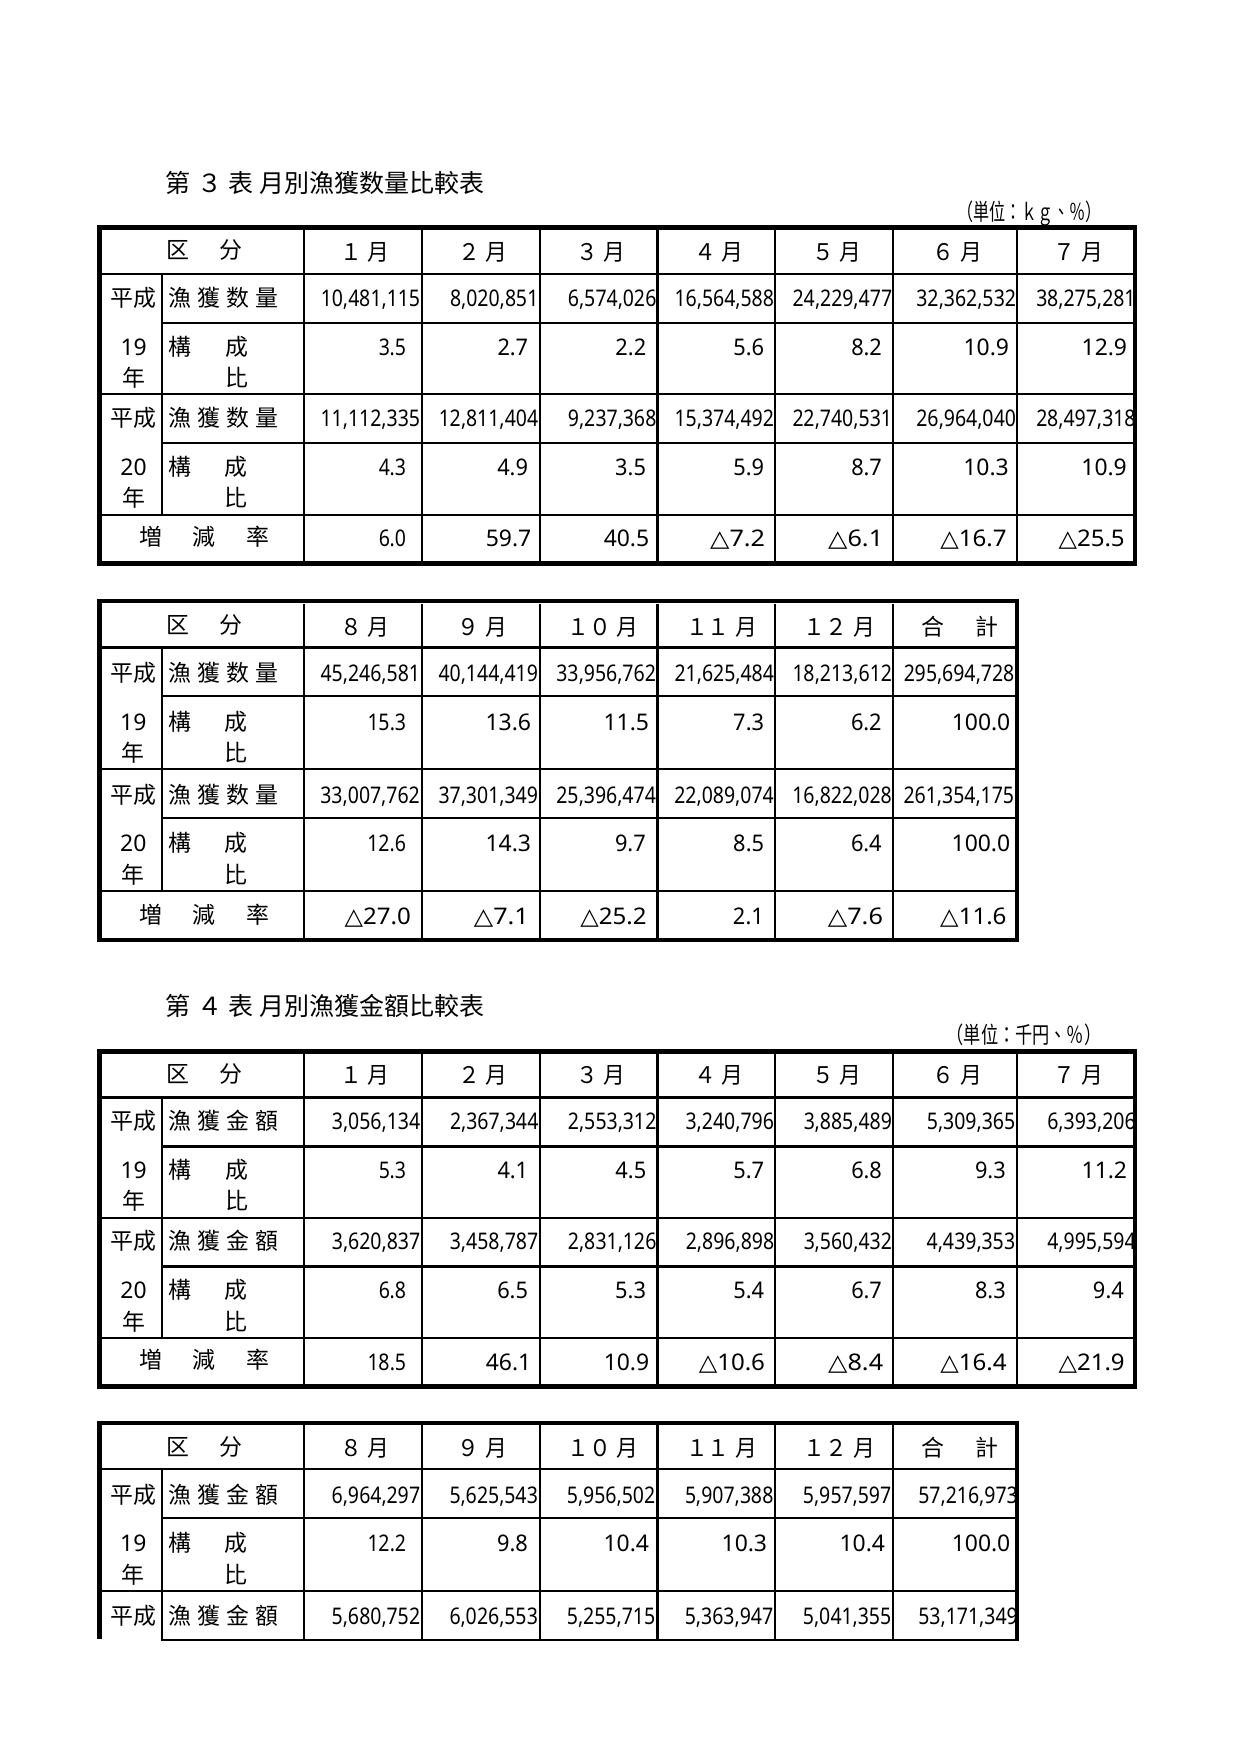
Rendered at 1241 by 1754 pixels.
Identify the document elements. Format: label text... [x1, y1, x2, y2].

table_cell 平成 [102, 649, 161, 695]
table_cell 平成 [102, 1219, 161, 1265]
table_cell 漁 獲 数 量 [163, 770, 303, 817]
table_cell 9.8 [423, 1519, 539, 1590]
table_cell 40,144,419 [423, 649, 539, 695]
table_cell 19年 [102, 695, 161, 768]
table_cell 8.3 [894, 1268, 1016, 1337]
table_cell △25.5 [1018, 516, 1133, 561]
table_cell 4.5 [541, 1148, 656, 1217]
table_cell 8.7 [776, 444, 892, 513]
table_cell 28,497,318 [1018, 395, 1133, 442]
table_cell 15.3 [305, 697, 421, 768]
text （単位：ｋｇ、％） [81, 198, 1101, 225]
table_cell 増 減 率 [102, 1339, 303, 1384]
table_cell 6,026,553 [423, 1592, 539, 1639]
table_cell 11.2 [1018, 1148, 1133, 1217]
table_cell 構 成 比 [163, 1519, 303, 1590]
table_cell 6.5 [423, 1268, 539, 1337]
table_cell △8.4 [776, 1339, 892, 1384]
table_cell 12.6 [305, 819, 421, 890]
table_cell 漁 獲 数 量 [163, 649, 303, 695]
table_cell 平成 [102, 395, 161, 442]
table_header ３ 月 [541, 1054, 656, 1096]
table_cell 漁 獲 数 量 [163, 395, 303, 442]
table_cell 5,309,365 [894, 1099, 1016, 1145]
table_cell 38,275,281 [1018, 275, 1133, 322]
table_cell 37,301,349 [423, 770, 539, 817]
table_header １ 月 [305, 230, 421, 273]
table_cell 20年 [102, 817, 161, 890]
table_cell 15,374,492 [659, 395, 774, 442]
table_cell 6,393,206 [1018, 1099, 1133, 1145]
table_cell 40.5 [541, 516, 656, 561]
table_cell 32,362,532 [894, 275, 1016, 322]
table_cell 5.3 [541, 1268, 656, 1337]
table_cell 18,213,612 [776, 649, 892, 695]
table_cell 6.2 [776, 697, 892, 768]
table_cell 8.5 [659, 819, 774, 890]
table_header ６ 月 [894, 230, 1016, 273]
table_header １ 月 [305, 1054, 421, 1096]
table_cell 5.3 [305, 1148, 421, 1217]
table_cell 構 成 比 [163, 697, 303, 768]
text 第 ４ 表 月別漁獲金額比較表 [165, 991, 1194, 1021]
table_cell 10.9 [541, 1339, 656, 1384]
table_cell 19年 [102, 1517, 161, 1590]
table_cell 11.5 [541, 697, 656, 768]
table_header ６ 月 [894, 1054, 1016, 1096]
table_cell 3,056,134 [305, 1099, 421, 1145]
table_cell 53,171,349 [894, 1592, 1015, 1639]
table_cell 33,007,762 [305, 770, 421, 817]
table_cell 59.7 [423, 516, 539, 561]
table_header １１ 月 [659, 1425, 774, 1468]
table_cell 25,396,474 [541, 770, 656, 817]
table_header １０ 月 [541, 603, 657, 646]
table_cell 2,367,344 [423, 1099, 539, 1145]
table_cell 9.4 [1018, 1268, 1133, 1337]
table_cell 9.3 [894, 1148, 1016, 1217]
table_cell 平成 [102, 770, 161, 817]
table_cell 2.2 [541, 324, 656, 393]
table_cell 261,354,175 [894, 770, 1015, 817]
table_cell 4,995,594 [1018, 1219, 1133, 1265]
table_cell 3,240,796 [659, 1099, 774, 1145]
table_cell 5,680,752 [305, 1592, 421, 1639]
table_cell 3,885,489 [776, 1099, 892, 1145]
table_cell 平成 [102, 275, 161, 322]
table_header １０ 月 [541, 1425, 656, 1468]
table_cell 12.9 [1018, 324, 1133, 393]
table_cell △7.1 [423, 892, 539, 937]
table_cell 10.4 [541, 1519, 656, 1590]
table_cell 10.3 [894, 444, 1016, 513]
table_cell 4.9 [423, 444, 539, 513]
table_cell 6.4 [776, 819, 892, 890]
table_cell △16.4 [894, 1339, 1016, 1384]
table_header ３ 月 [541, 230, 656, 273]
table_cell △21.9 [1018, 1339, 1133, 1384]
table_cell 5,255,715 [541, 1592, 656, 1639]
table_cell 2,896,898 [659, 1219, 774, 1265]
table_cell 10,481,115 [305, 275, 421, 322]
table_header ４ 月 [659, 230, 774, 273]
table_cell 20年 [102, 1265, 161, 1337]
table_cell 3.5 [541, 444, 656, 513]
table_cell △27.0 [305, 892, 421, 937]
table_cell 4.3 [305, 444, 421, 513]
table_cell 14.3 [423, 819, 539, 890]
table_cell 5.6 [659, 324, 774, 393]
table_cell 16,564,588 [659, 275, 774, 322]
table_header ９ 月 [423, 1425, 539, 1468]
table_header ８ 月 [305, 1425, 421, 1468]
table_cell △6.1 [776, 516, 892, 561]
table_cell 21,625,484 [659, 649, 774, 695]
table_cell 増 減 率 [102, 892, 303, 937]
table_header １１ 月 [659, 603, 775, 646]
table_cell 3,560,432 [776, 1219, 892, 1265]
table_cell 100.0 [894, 697, 1015, 768]
table_cell 3,458,787 [423, 1219, 539, 1265]
table_header ５ 月 [776, 1054, 892, 1096]
table_header 区 分 [102, 1425, 303, 1468]
table_header ２ 月 [423, 230, 539, 273]
table_cell △10.6 [659, 1339, 774, 1384]
table_cell 18.5 [305, 1339, 421, 1384]
table_cell 22,089,074 [659, 770, 774, 817]
table_cell 6.8 [776, 1148, 892, 1217]
table_cell △16.7 [894, 516, 1016, 561]
table_header ９ 月 [423, 603, 539, 646]
table_cell 漁 獲 金 額 [163, 1470, 303, 1517]
table_cell 20年 [102, 442, 161, 513]
table_header １２ 月 [776, 603, 893, 646]
table_header ７ 月 [1018, 1054, 1133, 1096]
table_cell 構 成 比 [163, 324, 303, 393]
table_cell 平成 [102, 1470, 161, 1517]
table_cell 57,216,973 [894, 1470, 1015, 1517]
table_cell 10.9 [894, 324, 1016, 393]
table_cell △7.2 [659, 516, 774, 561]
table_cell 5,363,947 [659, 1592, 774, 1639]
table_cell 6,964,297 [305, 1470, 421, 1517]
table_cell 22,740,531 [776, 395, 892, 442]
table_cell 5,957,597 [776, 1470, 892, 1517]
table_cell 漁 獲 金 額 [163, 1219, 303, 1265]
table_cell 構 成 比 [163, 1148, 303, 1217]
table_cell 100.0 [894, 1519, 1015, 1590]
table_cell 13.6 [423, 697, 539, 768]
table_cell 3.5 [305, 324, 421, 393]
table_cell 6.7 [776, 1268, 892, 1337]
table_cell 12.2 [305, 1519, 421, 1590]
table_cell 5,041,355 [776, 1592, 892, 1639]
table_header ８ 月 [305, 603, 422, 646]
table_cell 漁 獲 数 量 [163, 275, 303, 322]
table_cell 漁 獲 金 額 [163, 1592, 303, 1639]
table_header １２ 月 [776, 1425, 892, 1468]
table_cell 3,620,837 [305, 1219, 421, 1265]
table_cell 7.3 [659, 697, 774, 768]
table_cell 5.9 [659, 444, 774, 513]
table_cell 2.7 [423, 324, 539, 393]
table_cell 5,907,388 [659, 1470, 774, 1517]
table_cell 295,694,728 [894, 649, 1015, 695]
table_header 合 計 [894, 1425, 1015, 1468]
table_cell 構 成 比 [163, 819, 303, 890]
table_cell 16,822,028 [776, 770, 892, 817]
table_cell 6,574,026 [541, 275, 656, 322]
table_cell △25.2 [541, 892, 656, 937]
table_cell 6.8 [305, 1268, 421, 1337]
table_cell 19年 [102, 1145, 161, 1217]
table_cell 5.7 [659, 1148, 774, 1217]
table_cell 8,020,851 [423, 275, 539, 322]
table_cell △11.6 [894, 892, 1015, 937]
table_cell 平成 [102, 1592, 161, 1639]
table_cell 構 成 比 [163, 444, 303, 513]
table_cell 増 減 率 [102, 516, 303, 561]
table_cell 4.1 [423, 1148, 539, 1217]
table_cell 9,237,368 [541, 395, 656, 442]
table_cell 平成 [102, 1099, 161, 1145]
table_cell 10.9 [1018, 444, 1133, 513]
table_cell 5.4 [659, 1268, 774, 1337]
table_cell 9.7 [541, 819, 656, 890]
table_cell 漁 獲 金 額 [163, 1099, 303, 1145]
table_cell 46.1 [423, 1339, 539, 1384]
table_header ７ 月 [1018, 230, 1133, 273]
table_header ２ 月 [423, 1054, 539, 1096]
table_cell 100.0 [894, 819, 1015, 890]
table_cell 33,956,762 [541, 649, 656, 695]
table_cell 4,439,353 [894, 1219, 1016, 1265]
table_cell 10.3 [659, 1519, 774, 1590]
table_cell 45,246,581 [305, 649, 421, 695]
table_cell 12,811,404 [423, 395, 539, 442]
table_header 区 分 [102, 603, 304, 646]
table_cell 8.2 [776, 324, 892, 393]
table_cell 2,553,312 [541, 1099, 656, 1145]
table_header 区 分 [102, 1054, 303, 1096]
table_header ５ 月 [776, 230, 892, 273]
table_cell 構 成 比 [163, 1268, 303, 1337]
table_header 合 計 [894, 603, 1015, 646]
text 第 ３ 表 月別漁獲数量比較表 [165, 168, 1194, 198]
table_header 区 分 [102, 230, 303, 273]
table_cell 5,625,543 [423, 1470, 539, 1517]
table_cell 5,956,502 [541, 1470, 656, 1517]
table_cell 10.4 [776, 1519, 892, 1590]
table_cell △7.6 [776, 892, 892, 937]
table_cell 19年 [102, 322, 161, 393]
table_header ４ 月 [659, 1054, 774, 1096]
table_cell 24,229,477 [776, 275, 892, 322]
table_cell 2.1 [659, 892, 774, 937]
table_cell 6.0 [305, 516, 421, 561]
table_cell 2,831,126 [541, 1219, 656, 1265]
table_cell 26,964,040 [894, 395, 1016, 442]
table_cell 11,112,335 [305, 395, 421, 442]
text （単位：千円、％） [81, 1021, 1101, 1049]
